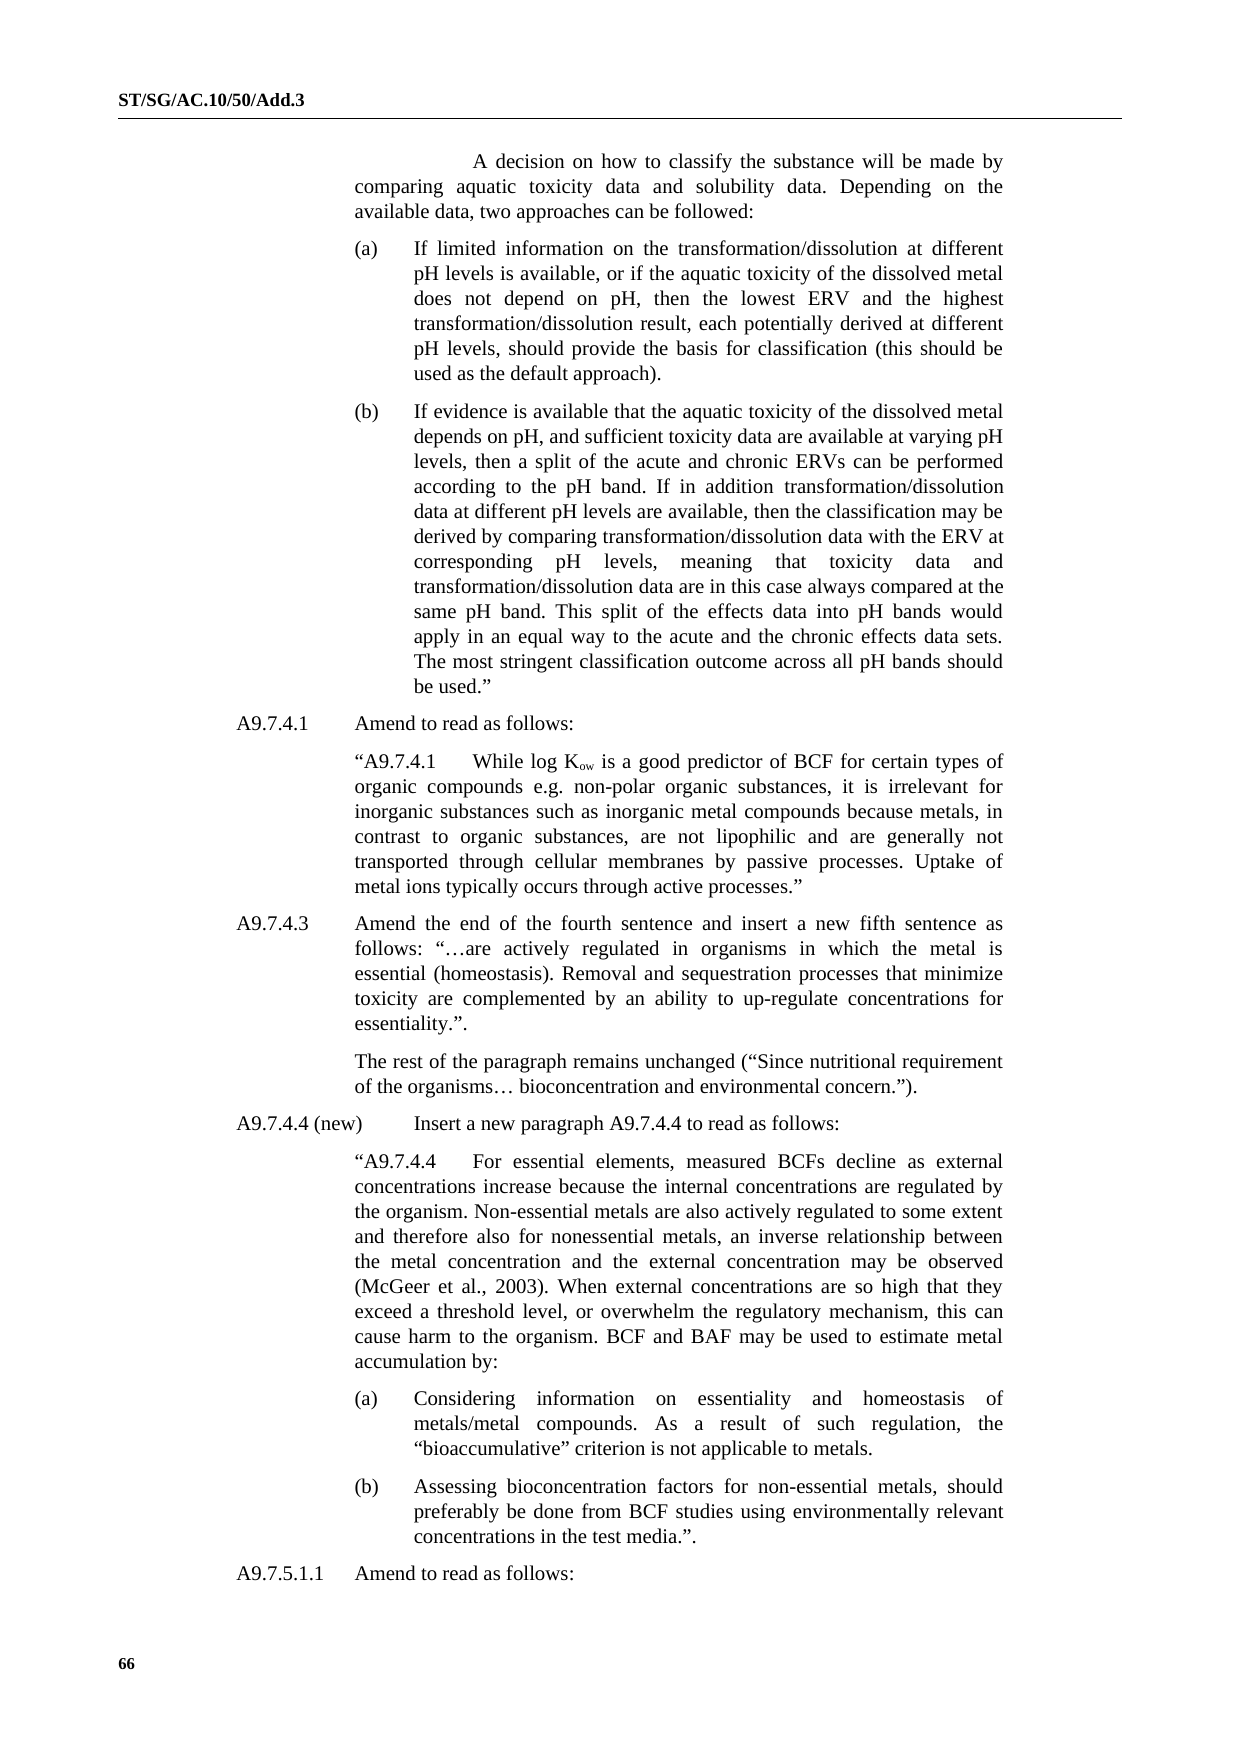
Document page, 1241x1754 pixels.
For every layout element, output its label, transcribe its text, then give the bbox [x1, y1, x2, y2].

text “A9.7.4.1 While log Kow is a good predictor of BCF for certain types of organic compounds e.g. non-polar organic substances, it is irrelevant for inorganic substances such as inorganic metal compounds because metals, in contrast to organic substances, are not lipophilic and are generally not transported through cellular membranes by passive processes. Uptake of metal ions typically occurs through active processes.” [354, 748, 1004, 898]
text (a) If limited information on the transformation/dissolution at different pH levels is available, or if the aquatic toxicity of the dissolved metal does not depend on pH, then the lowest ERV and the highest transformation/dissolution result, each potentially derived at different pH levels, should provide the basis for classification (this should be used as the default approach). [354, 235, 1004, 385]
text A9.7.4.3 Amend the end of the fourth sentence and insert a new fifth sentence as follows: “…are actively regulated in organisms in which the metal is essential (homeostasis). Removal and sequestration processes that minimize toxicity are complemented by an ability to up-regulate concentrations for essentiality.”. [236, 910, 1004, 1035]
text (b) If evidence is available that the aquatic toxicity of the dissolved metal depends on pH, and sufficient toxicity data are available at varying pH levels, then a split of the acute and chronic ERVs can be performed according to the pH band. If in addition transformation/dissolution data at different pH levels are available, then the classification may be derived by comparing transformation/dissolution data with the ERV at corresponding pH levels, meaning that toxicity data and transformation/dissolution data are in this case always compared at the same pH band. This split of the effects data into pH bands would apply in an equal way to the acute and the chronic effects data sets. The most stringent classification outcome across all pH bands should be used.” [354, 398, 1004, 698]
text A decision on how to classify the substance will be made by comparing aquatic toxicity data and solubility data. Depending on the available data, two approaches can be followed: [354, 148, 1004, 223]
text A9.7.4.1 Amend to read as follows: [236, 710, 1004, 735]
text “A9.7.4.4 For essential elements, measured BCFs decline as external concentrations increase because the internal concentrations are regulated by the organism. Non-essential metals are also actively regulated to some extent and therefore also for nonessential metals, an inverse relationship between the metal concentration and the external concentration may be observed (McGeer et al., 2003). When external concentrations are so high that they exceed a threshold level, or overwhelm the regulatory mechanism, this can cause harm to the organism. BCF and BAF may be used to estimate metal accumulation by: [354, 1148, 1004, 1373]
text A9.7.4.4 (new) Insert a new paragraph A9.7.4.4 to read as follows: [236, 1110, 1004, 1135]
text The rest of the paragraph remains unchanged (“Since nutritional requirement of the organisms… bioconcentration and environmental concern.”). [354, 1048, 1004, 1098]
text (b) Assessing bioconcentration factors for non-essential metals, should preferably be done from BCF studies using environmentally relevant concentrations in the test media.”. [354, 1473, 1004, 1548]
text (a) Considering information on essentiality and homeostasis of metals/metal compounds. As a result of such regulation, the “bioaccumulative” criterion is not applicable to metals. [354, 1385, 1004, 1460]
text A9.7.5.1.1 Amend to read as follows: [236, 1560, 1004, 1585]
